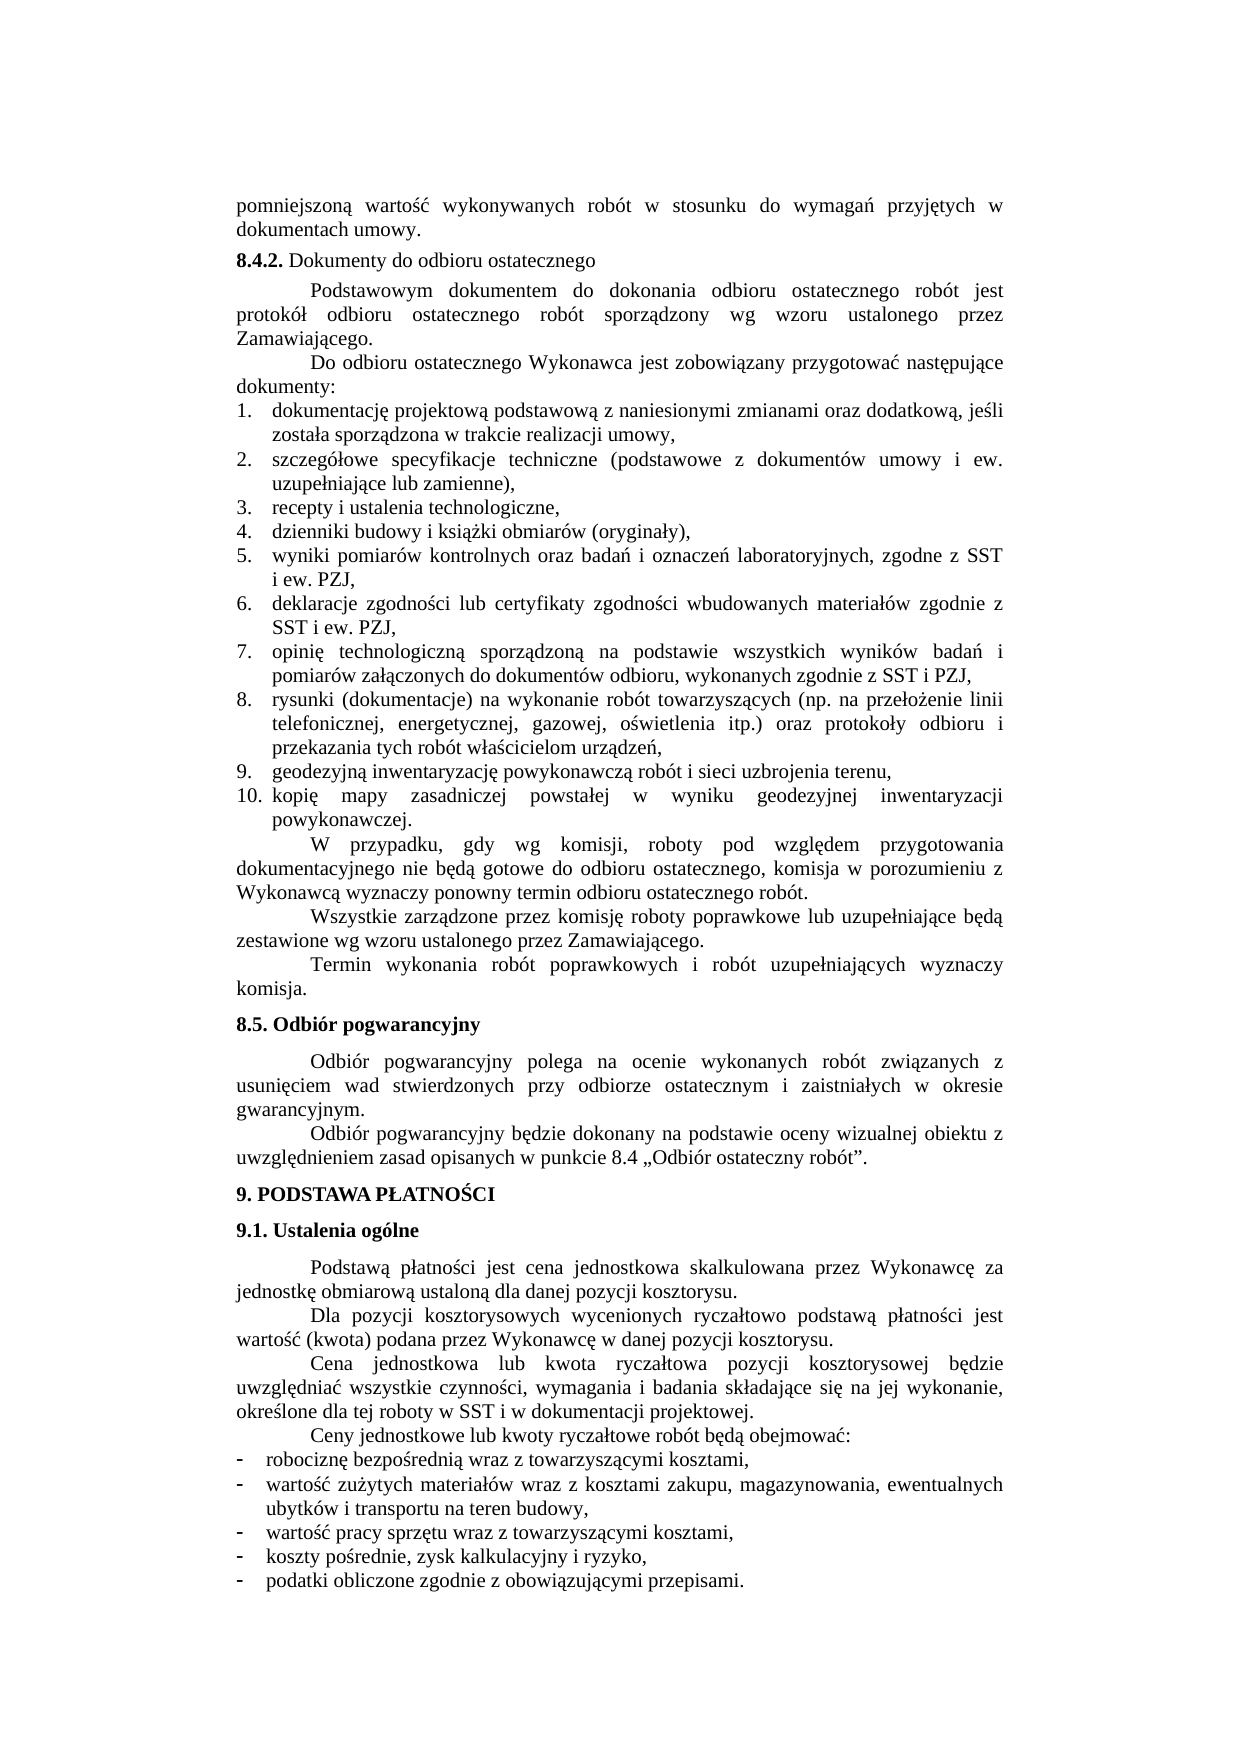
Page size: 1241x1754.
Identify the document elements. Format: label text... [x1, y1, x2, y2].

text Dla pozycji kosztorysowych wycenionych ryczałtowo podstawą płatności jest wartość (kwota) podana przez Wykonawcę w danej pozycji kosztorysu. [236, 1303, 1004, 1351]
subtitle 9. podstawa płatności [236, 1182, 1004, 1206]
list geodezyjną inwentaryzację powykonawczą robót i sieci uzbrojenia terenu, [236, 759, 1004, 783]
list recepty i ustalenia technologiczne, [236, 494, 1004, 519]
text Ceny jednostkowe lub kwoty ryczałtowe robót będą obejmować: [236, 1423, 1004, 1447]
list koszty pośrednie, zysk kalkulacyjny i ryzyko, [236, 1544, 1004, 1568]
list kopię mapy zasadniczej powstałej w wyniku geodezyjnej inwentaryzacji powykonawczej. [236, 783, 1004, 831]
list wartość zużytych materiałów wraz z kosztami zakupu, magazynowania, ewentualnych ubytków i transportu na teren budowy, [236, 1471, 1004, 1519]
list deklaracje zgodności lub certyfikaty zgodności wbudowanych materiałów zgodnie z SST i ew. PZJ, [236, 591, 1004, 639]
list opinię technologiczną sporządzoną na podstawie wszystkich wyników badań i pomiarów załączonych do dokumentów odbioru, wykonanych zgodnie z SST i PZJ, [236, 639, 1004, 687]
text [236, 193, 1004, 241]
list wyniki pomiarów kontrolnych oraz badań i oznaczeń laboratoryjnych, zgodne z SST i ew. PZJ, [236, 543, 1004, 591]
text Termin wykonania robót poprawkowych i robót uzupełniających wyznaczy komisja. [236, 952, 1004, 1000]
text W przypadku, gdy wg komisji, roboty pod względem przygotowania dokumentacyjnego nie będą gotowe do odbioru ostatecznego, komisja w porozumieniu z Wykonawcą wyznaczy ponowny termin odbioru ostatecznego robót. [236, 831, 1004, 904]
list robociznę bezpośrednią wraz z towarzyszącymi kosztami, [236, 1447, 1004, 1471]
list podatki obliczone zgodnie z obowiązującymi przepisami. [236, 1568, 1004, 1592]
list wartość pracy sprzętu wraz z towarzyszącymi kosztami, [236, 1519, 1004, 1544]
list dzienniki budowy i książki obmiarów (oryginały), [236, 519, 1004, 543]
text Podstawą płatności jest cena jednostkowa skalkulowana przez Wykonawcę za jednostkę obmiarową ustaloną dla danej pozycji kosztorysu. [236, 1255, 1004, 1303]
list dokumentację projektową podstawową z naniesionymi zmianami oraz dodatkową, jeśli została sporządzona w trakcie realizacji umowy, [236, 398, 1004, 446]
text Do odbioru ostatecznego Wykonawca jest zobowiązany przygotować następujące dokumenty: [236, 350, 1004, 398]
subtitle 8.4.2. Dokumenty do odbioru ostatecznego [236, 248, 1004, 272]
text Wszystkie zarządzone przez komisję roboty poprawkowe lub uzupełniające będą zestawione wg wzoru ustalonego przez Zamawiającego. [236, 904, 1004, 952]
list szczegółowe specyfikacje techniczne (podstawowe z dokumentów umowy i ew. uzupełniające lub zamienne), [236, 446, 1004, 494]
subtitle 9.1. Ustalenia ogólne [236, 1218, 1004, 1242]
list rysunki (dokumentacje) na wykonanie robót towarzyszących (np. na przełożenie linii telefonicznej, energetycznej, gazowej, oświetlenia itp.) oraz protokoły odbioru i przekazania tych robót właścicielom urządzeń, [236, 687, 1004, 759]
text Odbiór pogwarancyjny będzie dokonany na podstawie oceny wizualnej obiektu z uwzględnieniem zasad opisanych w punkcie 8.4 „Odbiór ostateczny robót”. [236, 1121, 1004, 1169]
text Odbiór pogwarancyjny polega na ocenie wykonanych robót związanych z usunięciem wad stwierdzonych przy odbiorze ostatecznym i zaistniałych w okresie gwarancyjnym. [236, 1049, 1004, 1121]
text Podstawowym dokumentem do dokonania odbioru ostatecznego robót jest protokół odbioru ostatecznego robót sporządzony wg wzoru ustalonego przez Zamawiającego. [236, 278, 1004, 350]
subtitle 8.5. Odbiór pogwarancyjny [236, 1012, 1004, 1036]
text Cena jednostkowa lub kwota ryczałtowa pozycji kosztorysowej będzie uwzględniać wszystkie czynności, wymagania i badania składające się na jej wykonanie, określone dla tej roboty w SST i w dokumentacji projektowej. [236, 1351, 1004, 1423]
